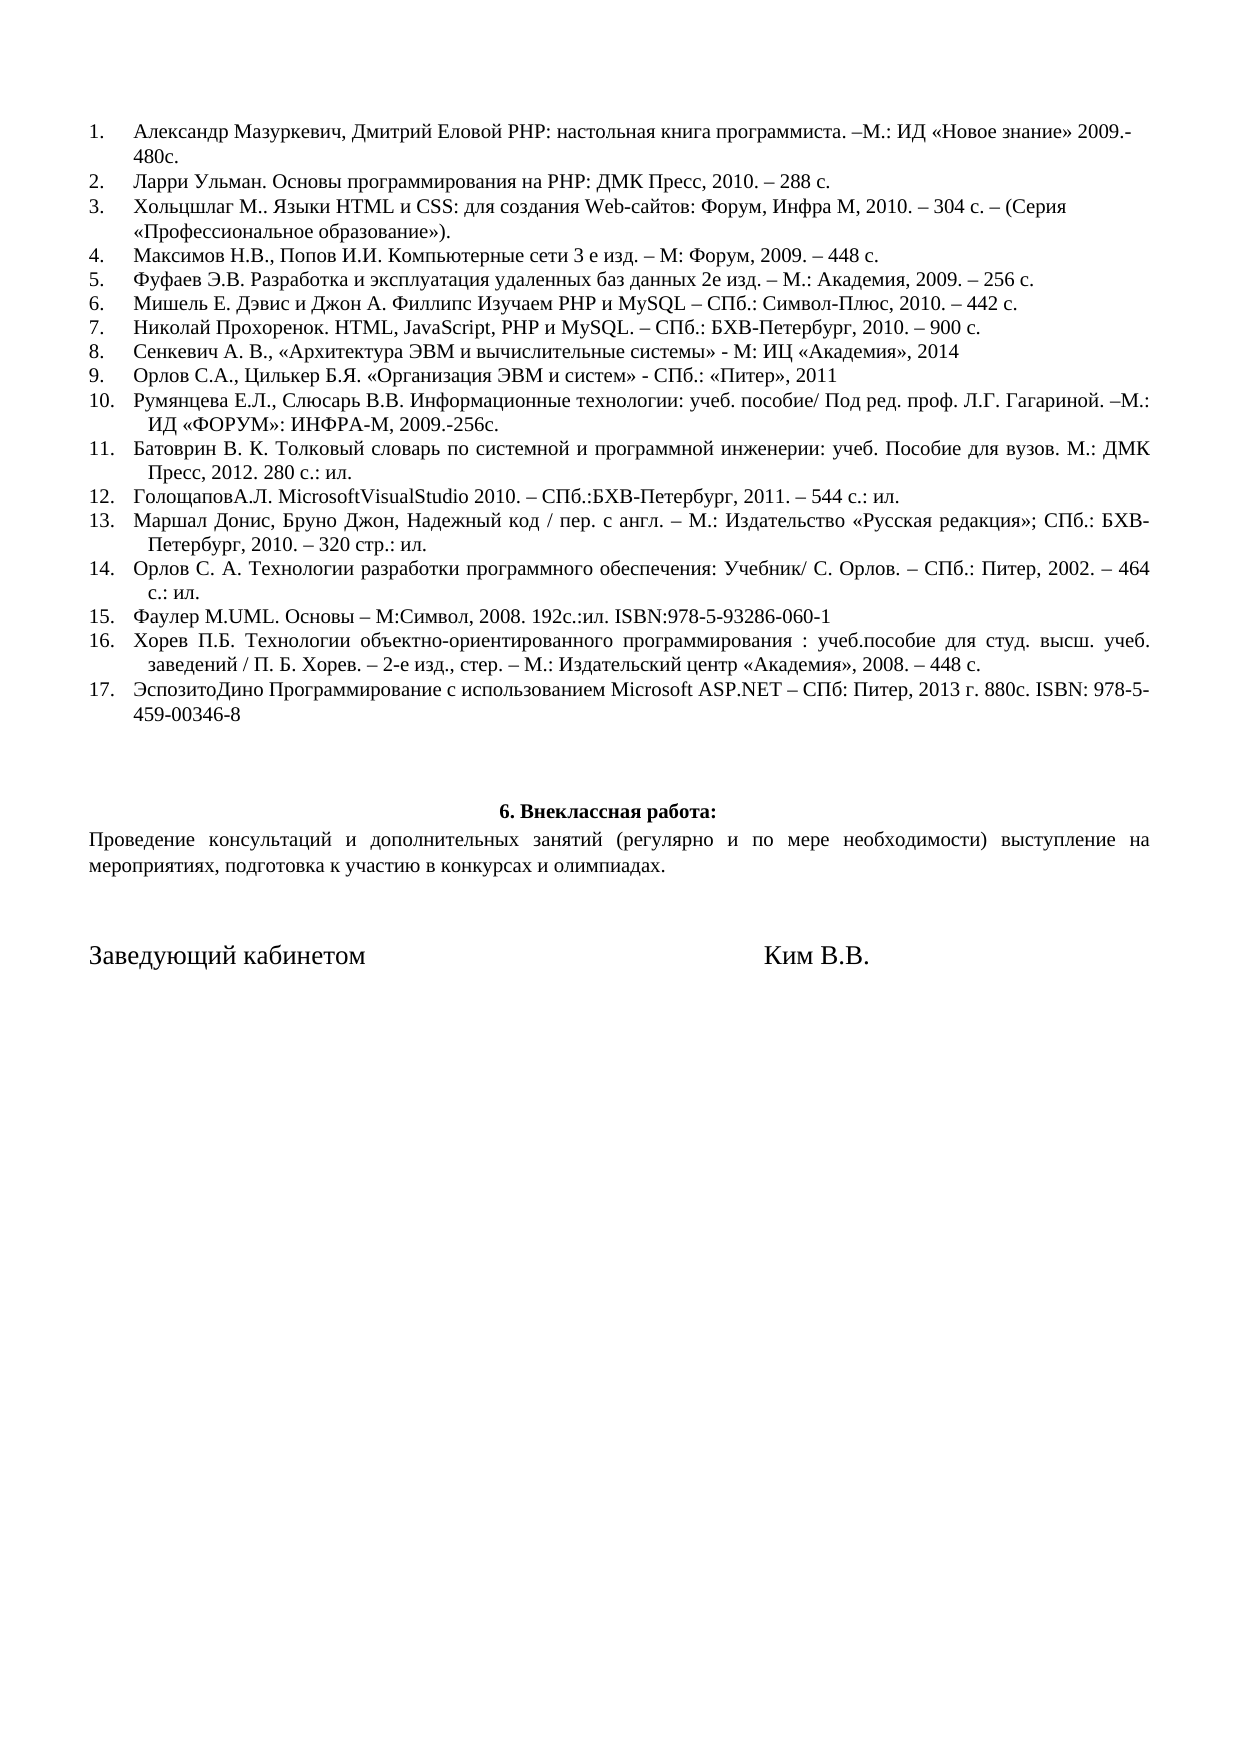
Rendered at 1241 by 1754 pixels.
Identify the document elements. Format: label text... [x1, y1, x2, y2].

list Хольцшлаг М.. Языки HTML и CSS: для создания Web-сайтов: Форум, Инфра М, 2010. – 304 с. – (Серия «Профессиональное образование»). [89, 193, 1152, 243]
list Фуфаев Э.В. Разработка и эксплуатация удаленных баз данных 2е изд. – М.: Академия, 2009. – 256 с. [89, 267, 1152, 291]
list Орлов С. А. Технологии разработки программного обеспечения: Учебник/ С. Орлов. – СПб.: Питер, 2002. – 464 с.: ил. [89, 556, 1152, 604]
text 6. Внеклассная работа: [499, 799, 1152, 823]
list Максимов Н.В., Попов И.И. Компьютерные сети 3 е изд. – М: Форум, 2009. – 448 с. [89, 243, 1152, 267]
list ГолощаповА.Л. MicrosoftVisualStudio 2010. – СПб.:БХВ-Петербург, 2011. – 544 с.: ил. [89, 484, 1152, 508]
text Заведующий кабинетом Ким В.В. [89, 939, 1152, 970]
list Александр Мазуркевич, Дмитрий Еловой PHP: настольная книга программиста. –М.: ИД «Новое знание» 2009.-480с. [89, 118, 1152, 168]
list Фаулер М.UML. Основы – М:Символ, 2008. 192с.:ил. ISBN:978-5-93286-060-1 [89, 604, 1152, 628]
list Николай Прохоренок. HTML, JavaScript, PHP и MySQL. – СПб.: БХВ-Петербург, 2010. – 900 с. [89, 315, 1152, 339]
list Орлов С.А., Цилькер Б.Я. «Организация ЭВМ и систем» - СПб.: «Питер», 2011 [89, 363, 1152, 387]
list ЭспозитоДино Программирование с использованием Microsoft ASP.NET – СПб: Питер, 2013 г. 880с. ISBN: 978-5-459-00346-8 [89, 676, 1152, 726]
list Мишель Е. Дэвис и Джон А. Филлипс Изучаем PHP и MySQL – СПб.: Символ-Плюс, 2010. – 442 с. [89, 291, 1152, 315]
list Ларри Ульман. Основы программирования на PHP: ДМК Пресс, 2010. – 288 с. [89, 168, 1152, 193]
list Маршал Донис, Бруно Джон, Надежный код / пер. с англ. – М.: Издательство «Русская редакция»; СПб.: БХВ-Петербург, 2010. – 320 стр.: ил. [89, 508, 1152, 556]
list Румянцева Е.Л., Слюсарь В.В. Информационные технологии: учеб. пособие/ Под ред. проф. Л.Г. Гагариной. –М.: ИД «ФОРУМ»: ИНФРА-М, 2009.-256с. [89, 387, 1152, 436]
list Хорев П.Б. Технологии объектно-ориентированного программирования : учеб.пособие для студ. высш. учеб. заведений / П. Б. Хорев. – 2-е изд., стер. – М.: Издательский центр «Академия», 2008. – 448 с. [89, 628, 1152, 676]
list Сенкевич А. В., «Архитектура ЭВМ и вычислительные системы» - М: ИЦ «Академия», 2014 [89, 339, 1152, 363]
text Проведение консультаций и дополнительных занятий (регулярно и по мере необходимости) выступление на мероприятиях, подготовка к участию в конкурсах и олимпиадах. [89, 826, 1152, 878]
list Батоврин В. К. Толковый словарь по системной и программной инженерии: учеб. Пособие для вузов. М.: ДМК Пресс, 2012. 280 с.: ил. [89, 436, 1152, 484]
